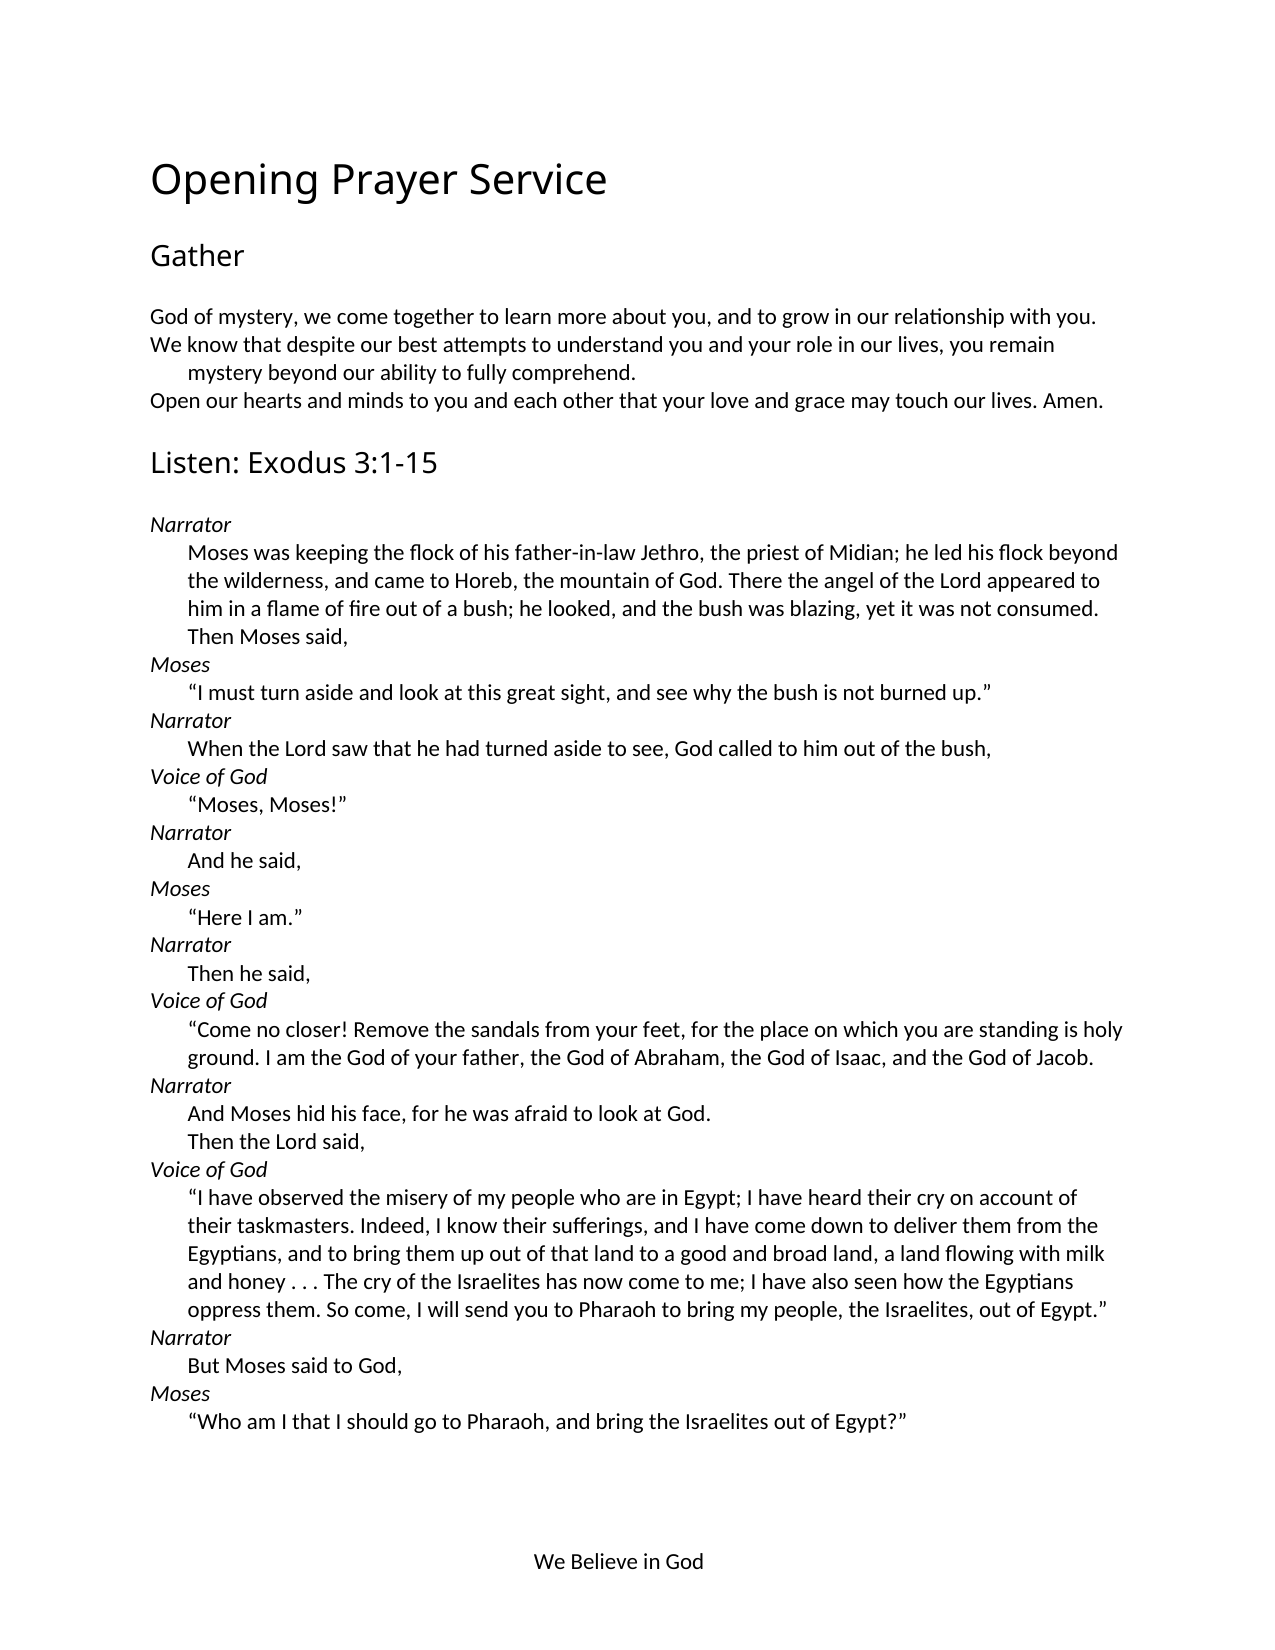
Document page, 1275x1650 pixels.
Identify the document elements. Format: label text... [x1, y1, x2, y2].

text Then the Lord said, [187, 1127, 1125, 1155]
subtitle Listen: Exodus 3:1-15 [150, 443, 1125, 482]
text Then he said, [187, 959, 1125, 987]
text Narrator [150, 1323, 1125, 1351]
text God of mystery, we come together to learn more about you, and to grow in our relationship with you. [150, 302, 1125, 331]
text But Moses said to God, [187, 1351, 1125, 1379]
text “Moses, Moses!” [187, 791, 1125, 818]
text When the Lord saw that he had turned aside to see, God called to him out of the bush, [187, 734, 1125, 762]
text “Come no closer! Remove the sandals from your feet, for the place on which you are standing is holy ground. I am the God of your father, the God of Abraham, the God of Isaac, and the God of Jacob. [187, 1015, 1125, 1071]
text Narrator [150, 510, 1125, 538]
text “Here I am.” [187, 903, 1125, 931]
text Voice of God [150, 762, 1125, 791]
text And Moses hid his face, for he was afraid to look at God. [187, 1099, 1125, 1127]
text And he said, [187, 847, 1125, 874]
subtitle Opening Prayer Service [150, 150, 1125, 207]
text Moses was keeping the flock of his father-in-law Jethro, the priest of Midian; he led his flock beyond the wilderness, and came to Horeb, the mountain of God. There the angel of the Lord appeared to him in a flame of fire out of a bush; he looked, and the bush was blazing, yet it was not consumed. Then Moses said, [187, 538, 1125, 650]
text “I must turn aside and look at this great sight, and see why the bush is not burned up.” [187, 678, 1125, 706]
text “Who am I that I should go to Pharaoh, and bring the Israelites out of Egypt?” [187, 1407, 1125, 1435]
text Voice of God [150, 987, 1125, 1015]
text Narrator [150, 706, 1125, 734]
text Narrator [150, 931, 1125, 959]
text Narrator [150, 818, 1125, 847]
subtitle Gather [150, 235, 1125, 274]
text Moses [150, 1379, 1125, 1407]
text “I have observed the misery of my people who are in Egypt; I have heard their cry on account of their taskmasters. Indeed, I know their sufferings, and I have come down to deliver them from the Egyptians, and to bring them up out of that land to a good and broad land, a land flowing with milk and honey . . . The cry of the Israelites has now come to me; I have also seen how the Egyptians oppress them. So come, I will send you to Pharaoh to bring my people, the Israelites, out of Egypt.” [187, 1183, 1125, 1323]
text Moses [150, 650, 1125, 678]
text Voice of God [150, 1155, 1125, 1183]
text Moses [150, 874, 1125, 903]
text Open our hearts and minds to you and each other that your love and grace may touch our lives. Amen. [150, 387, 1125, 414]
text Narrator [150, 1071, 1125, 1099]
text We know that despite our best attempts to understand you and your role in our lives, you remain mystery beyond our ability to fully comprehend. [150, 331, 1125, 387]
